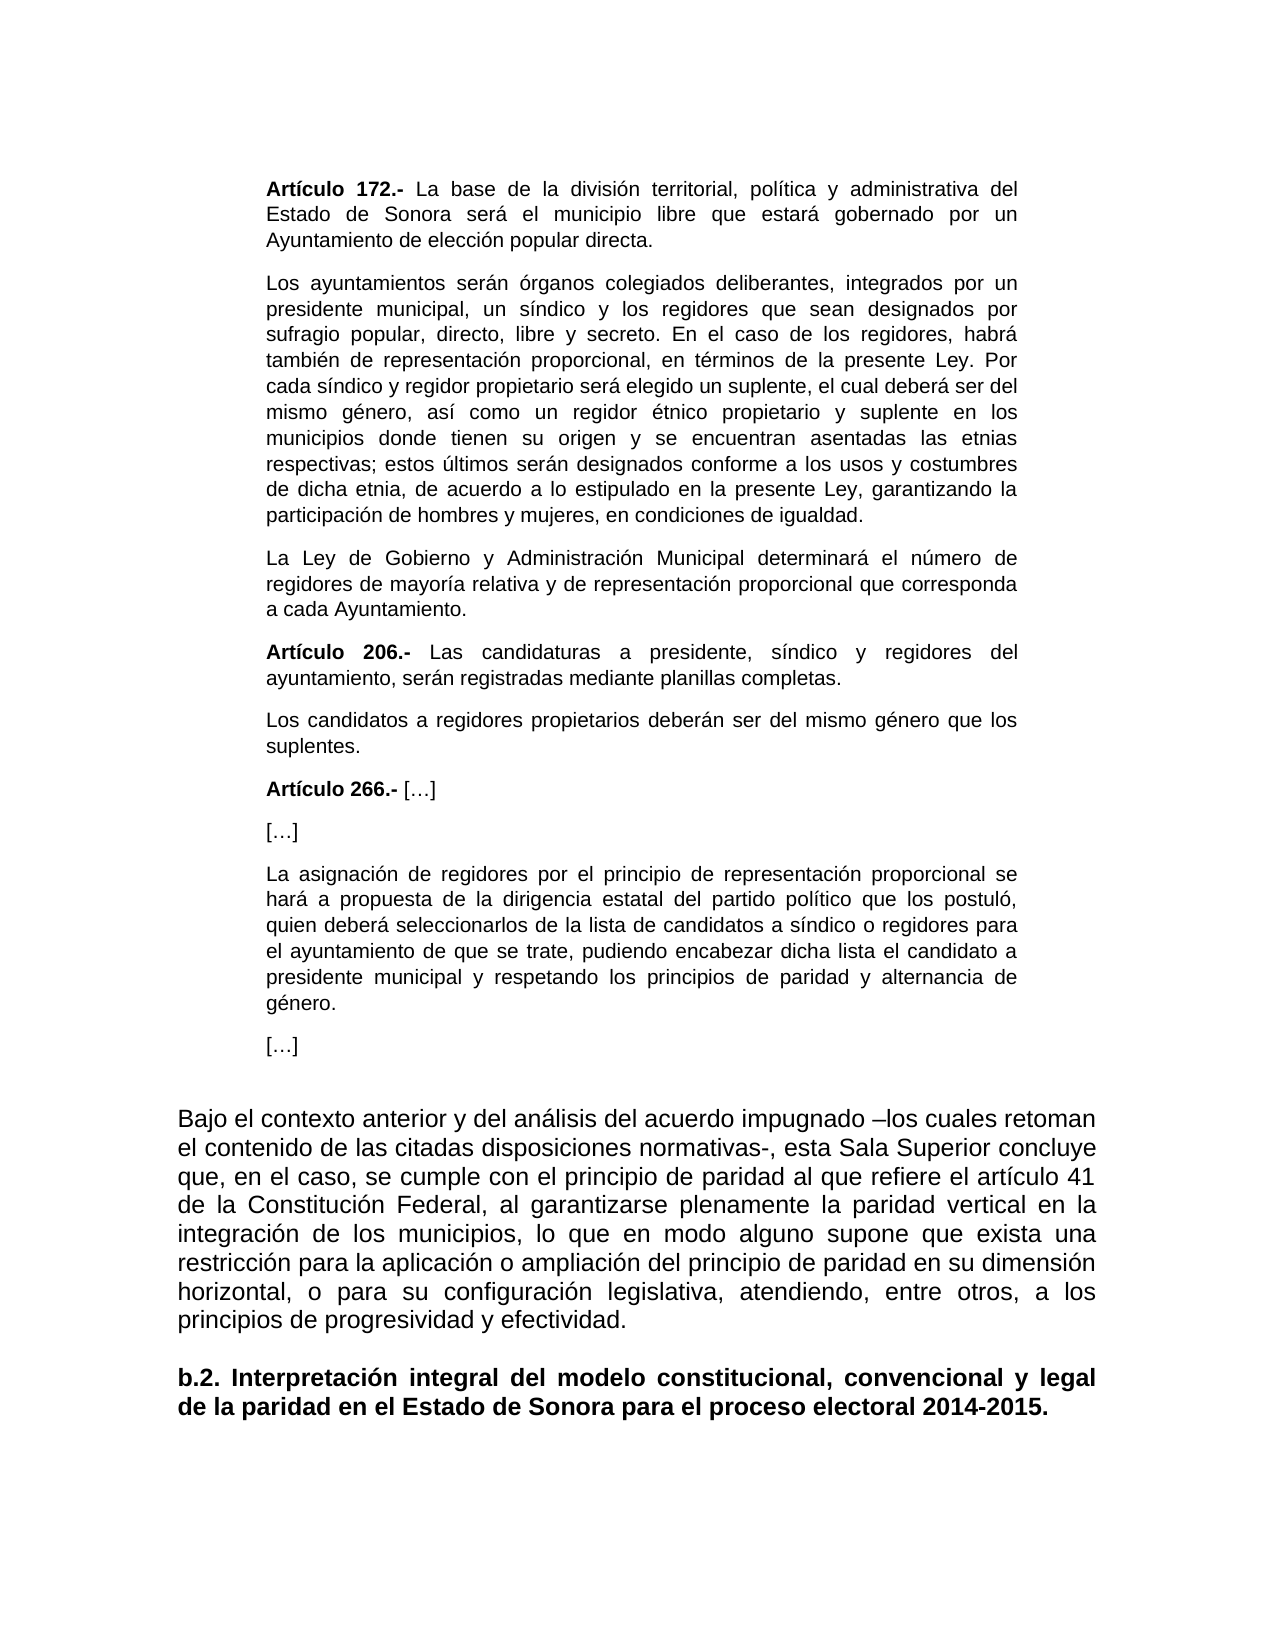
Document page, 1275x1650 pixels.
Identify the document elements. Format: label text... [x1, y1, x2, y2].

text La asignación de regidores por el principio de representación proporcional se hará a propuesta de la dirigencia estatal del partido político que los postuló, quien deberá seleccionarlos de la lista de candidatos a síndico o regidores para el ayuntamiento de que se trate, pudiendo encabezar dicha lista el candidato a presidente municipal y respetando los principios de paridad y alternancia de género. [266, 861, 1019, 1014]
text Artículo 206.- Las candidaturas a presidente, síndico y regidores del ayuntamiento, serán registradas mediante planillas completas. [266, 640, 1019, 689]
text […] [266, 819, 1019, 843]
text Artículo 266.- […] [266, 776, 1019, 800]
text […] [266, 1033, 1019, 1057]
text b.2. Interpretación integral del modelo constitucional, convencional y legal de la paridad en el Estado de Sonora para el proceso electoral 2014-2015. [177, 1363, 1098, 1421]
text Artículo 172.- La base de la división territorial, política y administrativa del Estado de Sonora será el municipio libre que estará gobernado por un Ayuntamiento de elección popular directa. [266, 176, 1019, 252]
text La Ley de Gobierno y Administración Municipal determinará el número de regidores de mayoría relativa y de representación proporcional que corresponda a cada Ayuntamiento. [266, 546, 1019, 621]
text Los candidatos a regidores propietarios deberán ser del mismo género que los suplentes. [266, 708, 1019, 758]
text Los ayuntamientos serán órganos colegiados deliberantes, integrados por un presidente municipal, un síndico y los regidores que sean designados por sufragio popular, directo, libre y secreto. En el caso de los regidores, habrá también de representación proporcional, en términos de la presente Ley. Por cada síndico y regidor propietario será elegido un suplente, el cual deberá ser del mismo género, así como un regidor étnico propietario y suplente en los municipios donde tienen su origen y se encuentran asentadas las etnias respectivas; estos últimos serán designados conforme a los usos y costumbres de dicha etnia, de acuerdo a lo estipulado en la presente Ley, garantizando la participación de hombres y mujeres, en condiciones de igualdad. [266, 271, 1019, 527]
text Bajo el contexto anterior y del análisis del acuerdo impugnado –los cuales retoman el contenido de las citadas disposiciones normativas-, esta Sala Superior concluye que, en el caso, se cumple con el principio de paridad al que refiere el artículo 41 de la Constitución Federal, al garantizarse plenamente la paridad vertical en la integración de los municipios, lo que en modo alguno supone que exista una restricción para la aplicación o ampliación del principio de paridad en su dimensión horizontal, o para su configuración legislativa, atendiendo, entre otros, a los principios de progresividad y efectividad. [177, 1104, 1098, 1334]
